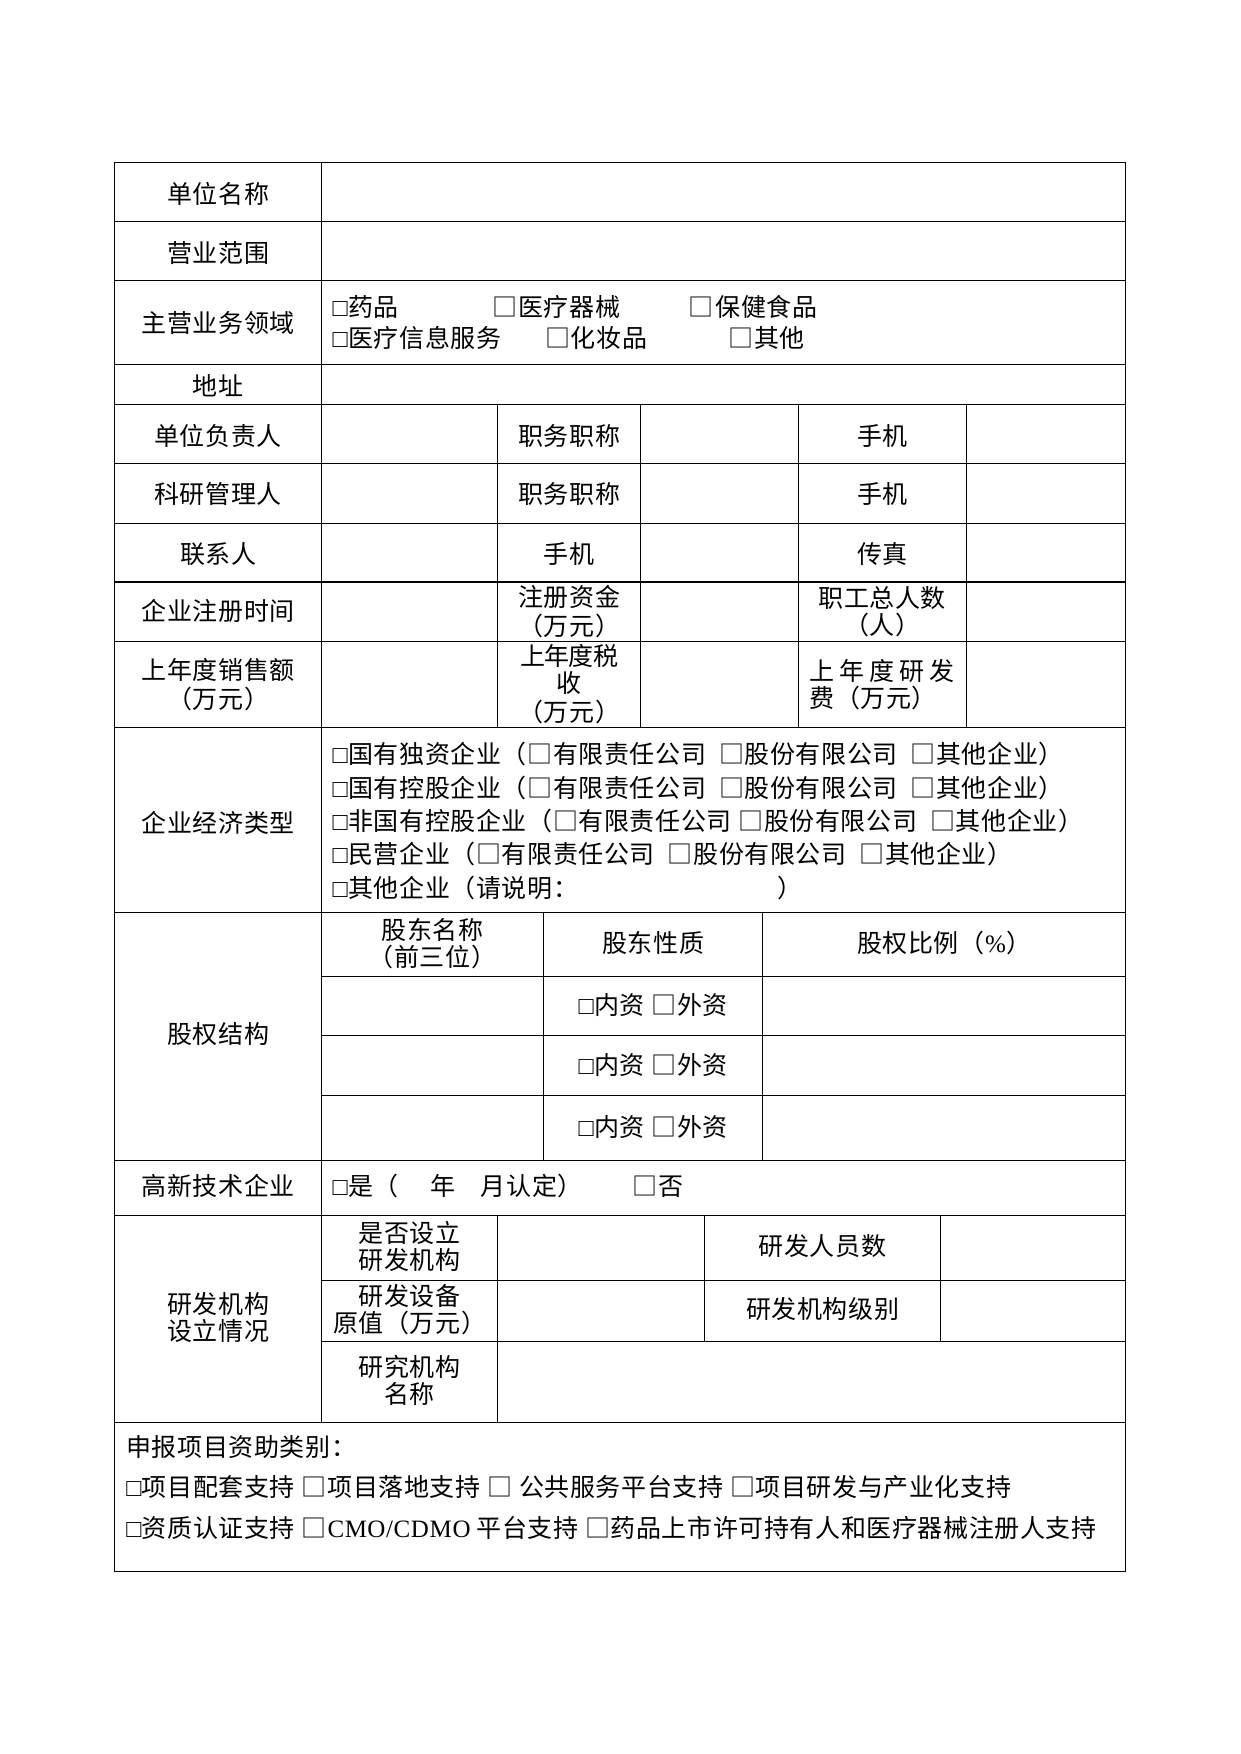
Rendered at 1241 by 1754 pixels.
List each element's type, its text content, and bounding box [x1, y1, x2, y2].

table_cell [763, 1036, 1125, 1095]
table_cell 股权结构 [115, 913, 321, 1160]
table_cell 手机 [498, 524, 640, 581]
table_cell 传真 [799, 524, 966, 581]
table_cell [322, 222, 1125, 280]
table_cell 高新技术企业 [115, 1161, 321, 1214]
table_cell 营业范围 [115, 222, 321, 280]
table_cell [641, 642, 798, 727]
table_cell 地址 [115, 365, 321, 404]
table_cell 申报项目资助类别： □项目配套支持 □项目落地支持 □ 公共服务平台支持 □项目研发与产业化支持 □资质认证支持 □CMO/CDMO平台支持 □药品上市许可持有人和医疗器械注册人支持 [115, 1423, 1125, 1571]
table_cell [322, 524, 497, 581]
table_cell 研发机构级别 [705, 1281, 940, 1341]
table_cell [641, 524, 798, 581]
table_cell 职务职称 [498, 405, 640, 463]
table_cell [322, 464, 497, 522]
table_cell □国有独资企业（□有限责任公司 □股份有限公司 □其他企业） □国有控股企业（□有限责任公司 □股份有限公司 □其他企业） □非国有控股企业（□有限责任公司 □股份有限公司 □其他企业） □民营企业（□有限责任公司 □股份有限公司 □其他企业） □其他企业（请说明： ） [322, 728, 1125, 912]
table_cell 主营业务领域 [115, 281, 321, 363]
table_cell 研发机构 设立情况 [115, 1216, 321, 1422]
table_cell 科研管理人 [115, 464, 321, 522]
table_cell [498, 1216, 704, 1279]
table_cell [322, 1096, 543, 1160]
table_cell [967, 464, 1125, 522]
table_cell 是否设立 研发机构 [322, 1216, 497, 1279]
table_cell 手机 [799, 464, 966, 522]
table_cell 研发人员数 [705, 1216, 940, 1279]
table_cell 上年度研发费（万元） [799, 642, 966, 727]
table_cell 研发设备 原值（万元） [322, 1281, 497, 1341]
table_header [322, 163, 1125, 221]
table_cell [941, 1281, 1125, 1341]
table_cell [641, 405, 798, 463]
table_cell [967, 524, 1125, 581]
table_cell [322, 583, 497, 641]
table_cell [322, 977, 543, 1035]
table_cell □内资 □外资 [544, 1096, 762, 1160]
table_cell 联系人 [115, 524, 321, 581]
table_cell [322, 365, 1125, 404]
table_cell [498, 1342, 1125, 1422]
table_cell [641, 583, 798, 641]
table_cell [967, 642, 1125, 727]
table_cell 股东性质 [544, 913, 762, 976]
table_cell 企业注册时间 [115, 583, 321, 641]
table_cell 企业经济类型 [115, 728, 321, 912]
table_cell [641, 464, 798, 522]
table_cell 职工总人数（人） [799, 583, 966, 641]
table_cell [498, 1281, 704, 1341]
table_cell 研究机构 名称 [322, 1342, 497, 1422]
table_cell [322, 642, 497, 727]
table_cell 股权比例（%） [763, 913, 1125, 976]
table_cell 职务职称 [498, 464, 640, 522]
table_cell 上年度销售额 （万元） [115, 642, 321, 727]
table_header 单位名称 [115, 163, 321, 221]
table_cell □内资 □外资 [544, 977, 762, 1035]
table_cell [763, 977, 1125, 1035]
table_cell [941, 1216, 1125, 1279]
table_cell [967, 583, 1125, 641]
table_cell [322, 1036, 543, 1095]
table_cell 手机 [799, 405, 966, 463]
table_cell □药品 □医疗器械 □保健食品 □医疗信息服务 □化妆品 □其他 [322, 281, 1125, 363]
table_cell [322, 405, 497, 463]
table_cell □内资 □外资 [544, 1036, 762, 1095]
table_cell 单位负责人 [115, 405, 321, 463]
table_cell 股东名称 （前三位） [322, 913, 543, 976]
table_cell □是（ 年 月认定） □否 [322, 1161, 1125, 1214]
table_cell [763, 1096, 1125, 1160]
table_cell [967, 405, 1125, 463]
table_cell 注册资金 （万元） [498, 583, 640, 641]
table_cell 上年度税收 （万元） [498, 642, 640, 727]
